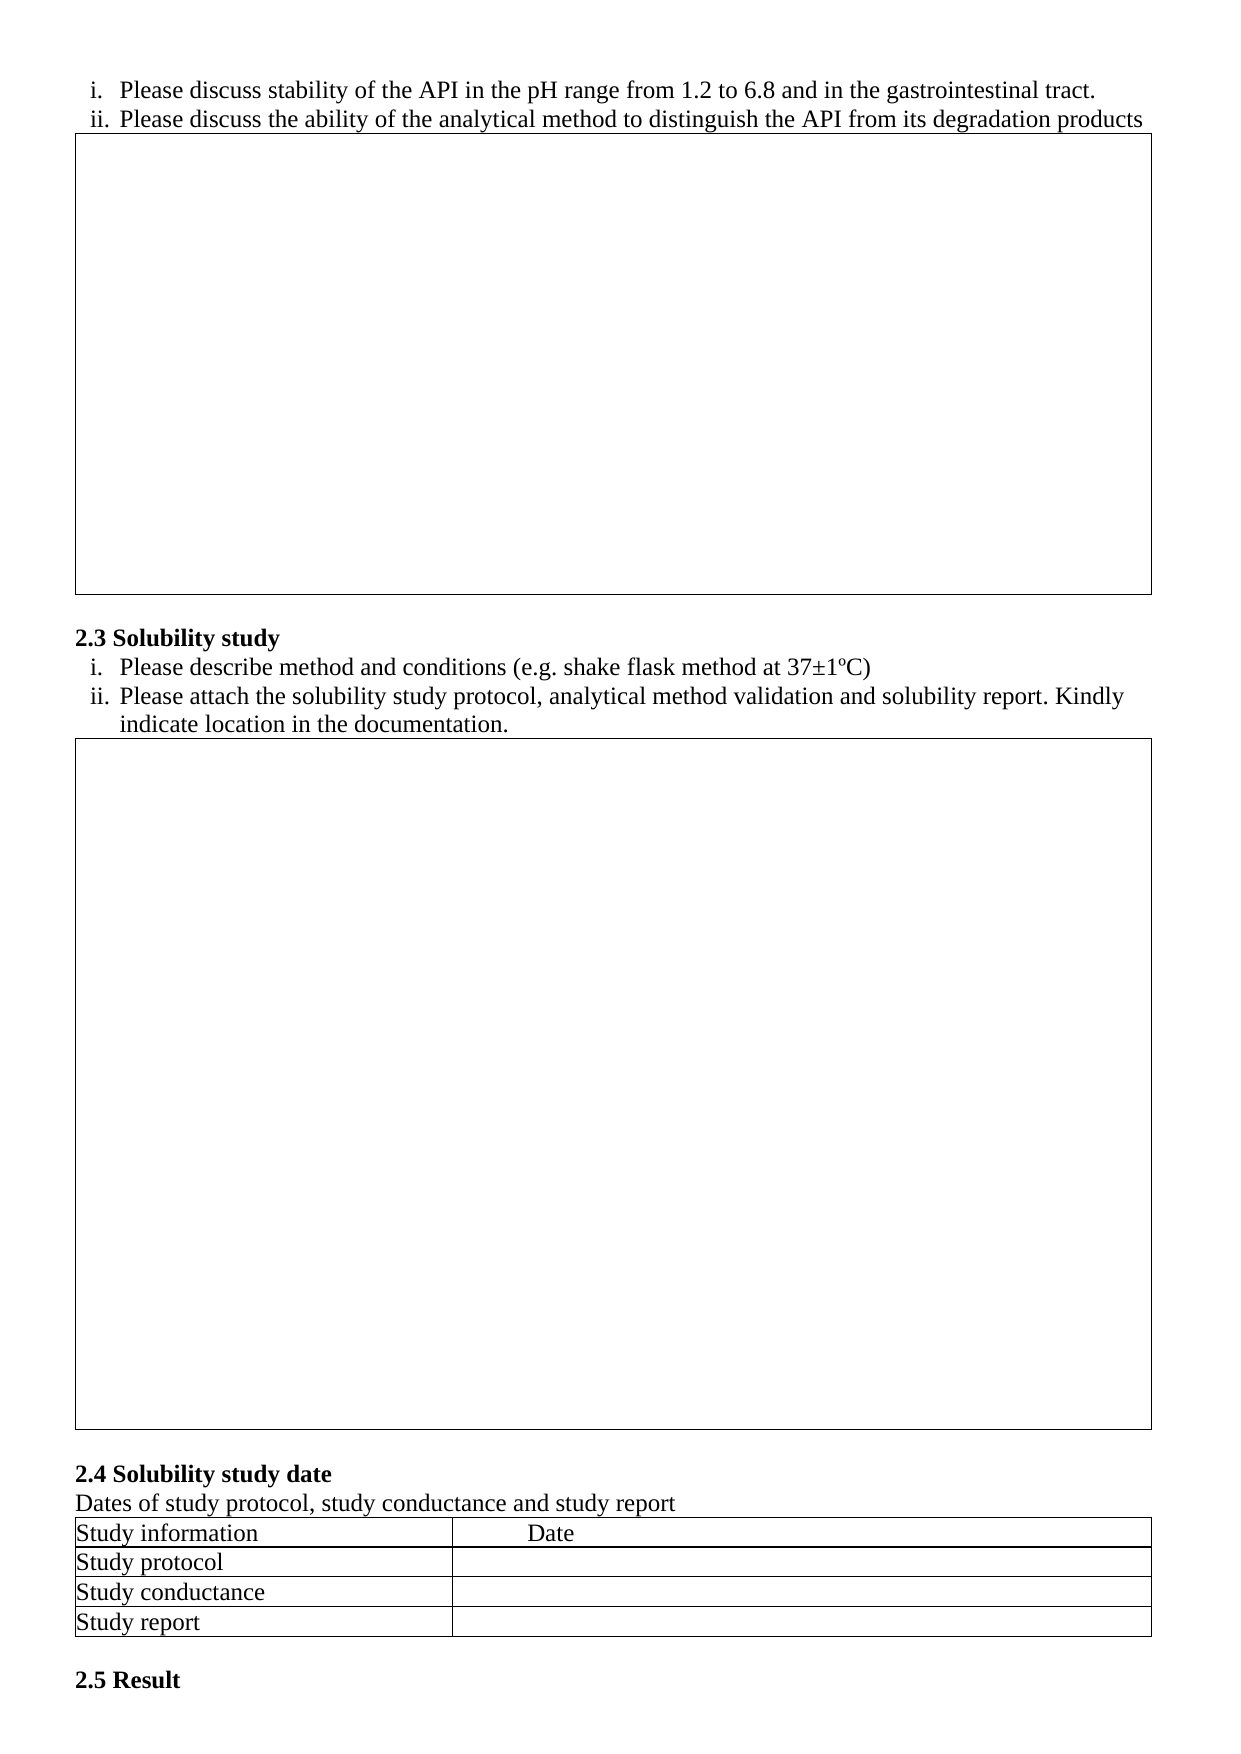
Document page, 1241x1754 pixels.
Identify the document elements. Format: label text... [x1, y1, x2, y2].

table_header [76, 134, 1151, 593]
list Please discuss the ability of the analytical method to distinguish the API from its degradation products [90, 104, 1152, 132]
table_header Date [453, 1518, 1151, 1546]
text Dates of study protocol, study conductance and study report [75, 1488, 1152, 1517]
table_header [76, 739, 1151, 1429]
text 2.4 Solubility study date [75, 1459, 1152, 1488]
table_cell [453, 1548, 1151, 1576]
table_cell Study conductance [76, 1577, 452, 1606]
table_cell [453, 1577, 1151, 1606]
table_header Study information [76, 1518, 452, 1546]
table_cell Study protocol [76, 1548, 452, 1576]
list Please attach the solubility study protocol, analytical method validation and solubility report. Kindly indicate location in the documentation. [90, 681, 1152, 738]
list Please discuss stability of the API in the pH range from 1.2 to 6.8 and in the gastrointestinal tract. [90, 75, 1152, 104]
text 2.3 Solubility study [75, 623, 1152, 652]
text 2.5 Result [75, 1666, 1152, 1694]
table_cell [453, 1607, 1151, 1636]
table_cell Study report [76, 1607, 452, 1636]
list Please describe method and conditions (e.g. shake flask method at 37±1ºC) [90, 652, 1152, 681]
